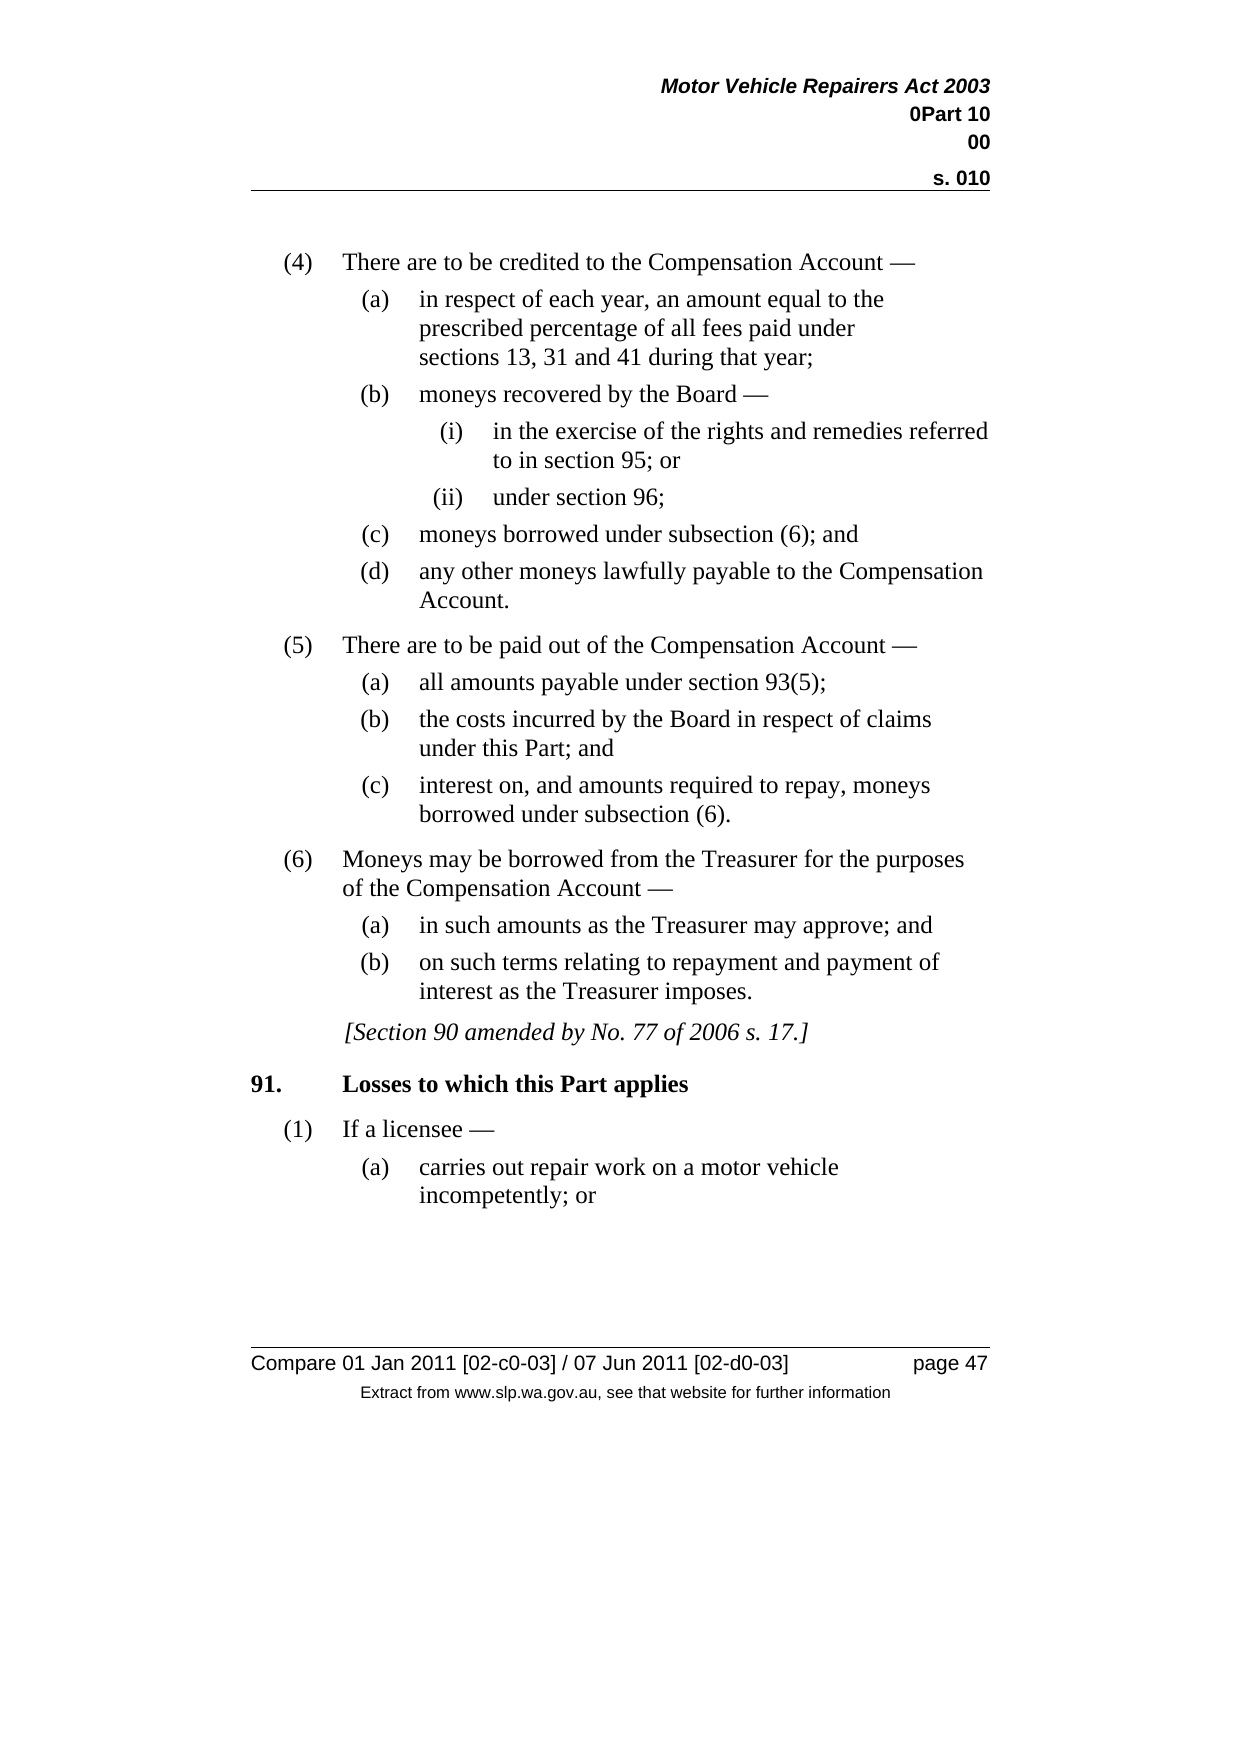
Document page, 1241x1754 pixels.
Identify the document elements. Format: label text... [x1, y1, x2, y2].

text (1) If a licensee — [251, 1114, 990, 1143]
text (i) in the exercise of the rights and remedies referred to in section 95; or [251, 416, 990, 474]
text (c) interest on, and amounts required to repay, moneys borrowed under subsection (6). [251, 770, 990, 828]
text (a) in such amounts as the Treasurer may approve; and [251, 910, 990, 939]
text (a) carries out repair work on a motor vehicle incompetently; or [251, 1152, 990, 1209]
text (5) There are to be paid out of the Compensation Account — [251, 630, 990, 659]
text (b) on such terms relating to repayment and payment of interest as the Treasurer imposes. [251, 947, 990, 1005]
text (d) any other moneys lawfully payable to the Compensation Account. [251, 556, 990, 614]
text (b) the costs incurred by the Board in respect of claims under this Part; and [251, 704, 990, 762]
subtitle 91. Losses to which this Part applies [251, 1069, 990, 1098]
text (6) Moneys may be borrowed from the Treasurer for the purposes of the Compensation Account — [251, 844, 990, 902]
text (4) There are to be credited to the Compensation Account — [251, 247, 990, 276]
text [Section 90 amended by No. 77 of 2006 s. 17.] [251, 1017, 990, 1046]
text (a) in respect of each year, an amount equal to the prescribed percentage of all fees paid under sections 13, 31 and 41 during that year; [251, 284, 990, 371]
text (c) moneys borrowed under subsection (6); and [251, 519, 990, 548]
text (ii) under section 96; [251, 482, 990, 511]
text (b) moneys recovered by the Board — [251, 379, 990, 408]
text (a) all amounts payable under section 93(5); [251, 667, 990, 696]
